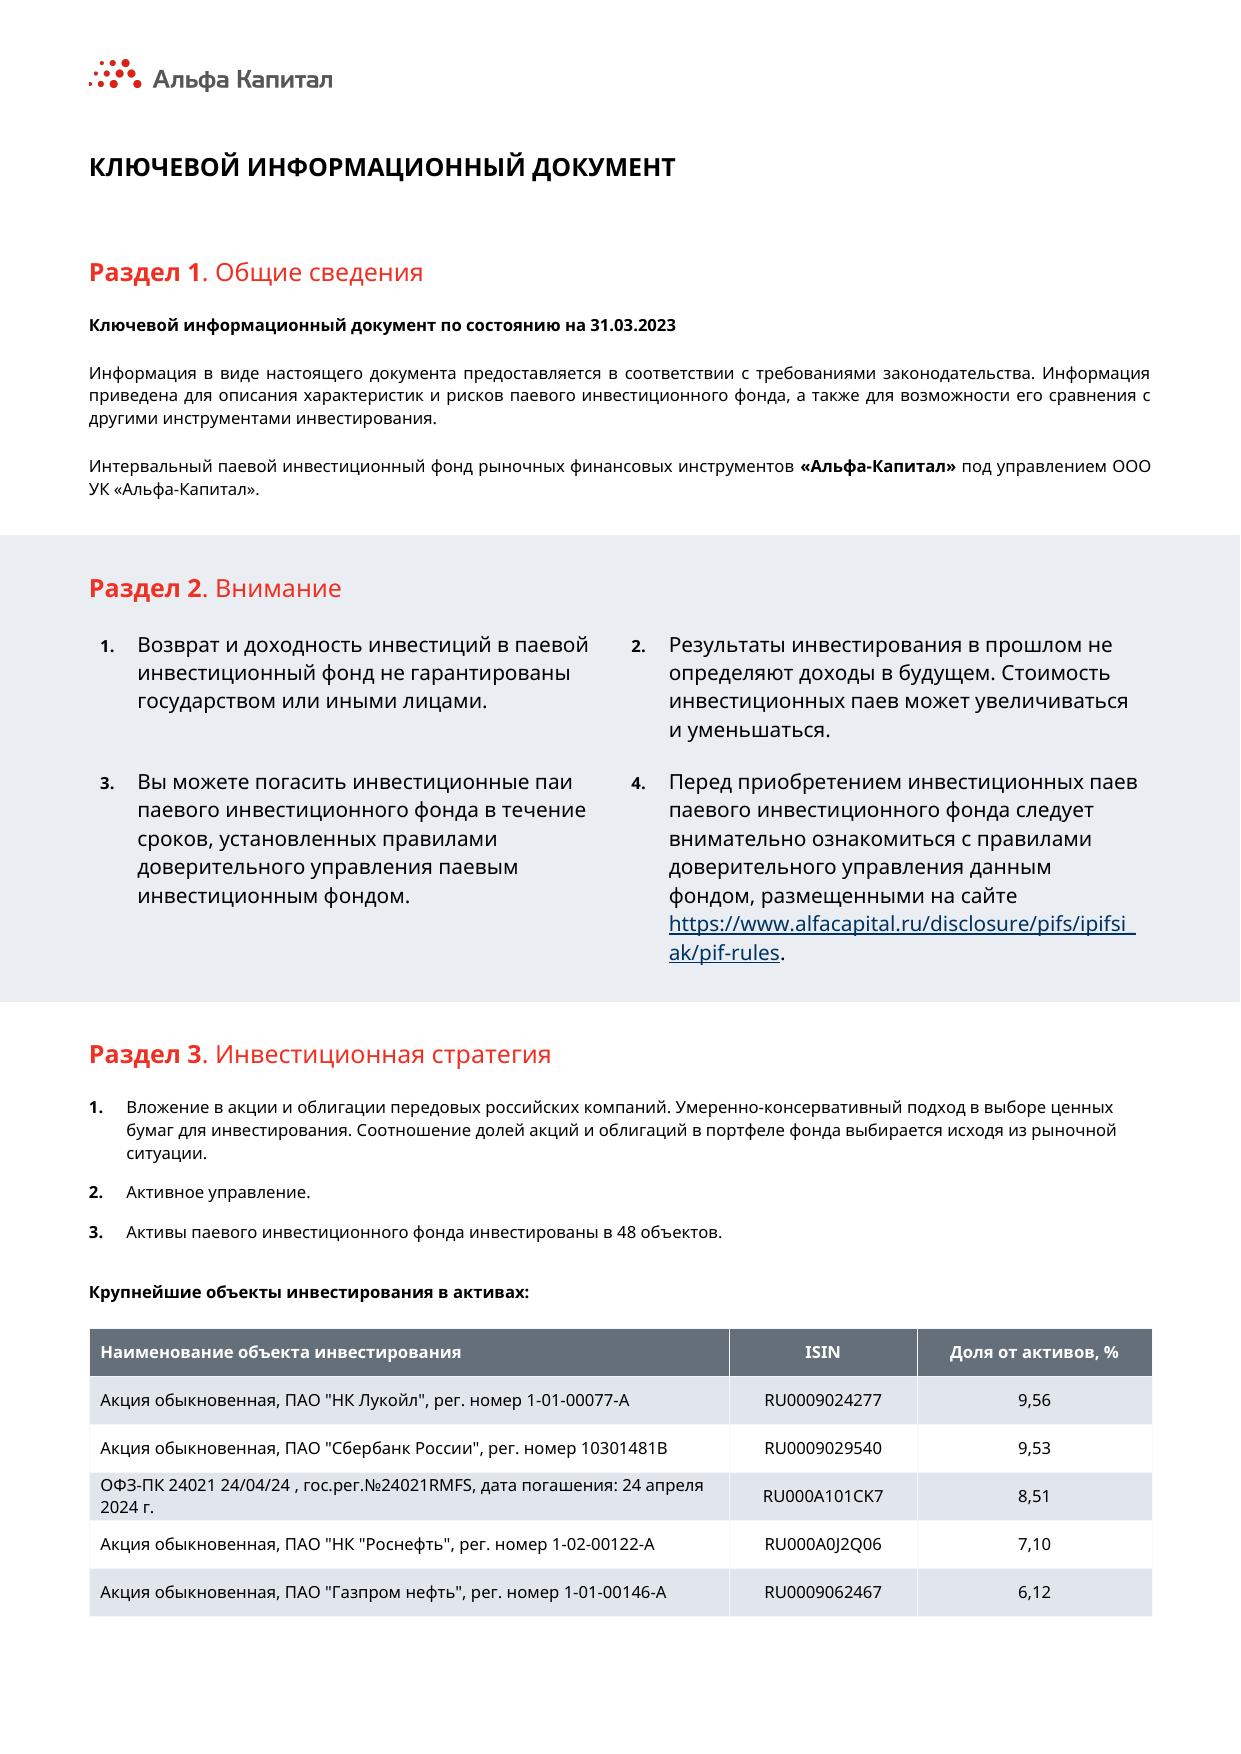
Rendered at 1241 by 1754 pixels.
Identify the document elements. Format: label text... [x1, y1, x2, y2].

table_cell Раздел 2. Внимание [0, 535, 1240, 1002]
table_header КЛЮЧЕВОЙ ИНФОРМАЦИОННЫЙ ДОКУМЕНТ [0, 114, 1240, 219]
table_cell Раздел 1. Общие сведения Ключевой информационный документ по состоянию на 31.03.2023 Информация в виде настоящего документа предоставляется в соответствии с требованиями законодательства. Информация приведена для описания характеристик и рисков паевого инвестиционного фонда, а также для возможности его сравнения с другими инструментами инвестирования. Интервальный паевой инвестиционный фонд рыночных финансовых инструментов «Альфа-Капитал» под управлением ООО УК «Альфа-Капитал». [0, 219, 1240, 535]
table_cell Раздел 3. Инвестиционная стратегия Вложение в акции и облигации передовых российских компаний. Умеренно-консервативный подход в выборе ценных бумаг для инвестирования. Соотношение долей акций и облигаций в портфеле фонда выбирается исходя из рыночной ситуации. Активное управление. Активы паевого инвестиционного фонда инвестированы в 48 объектов. Крупнейшие объекты инвестирования в активах: [0, 1002, 1240, 1652]
picture [88, 59, 332, 92]
